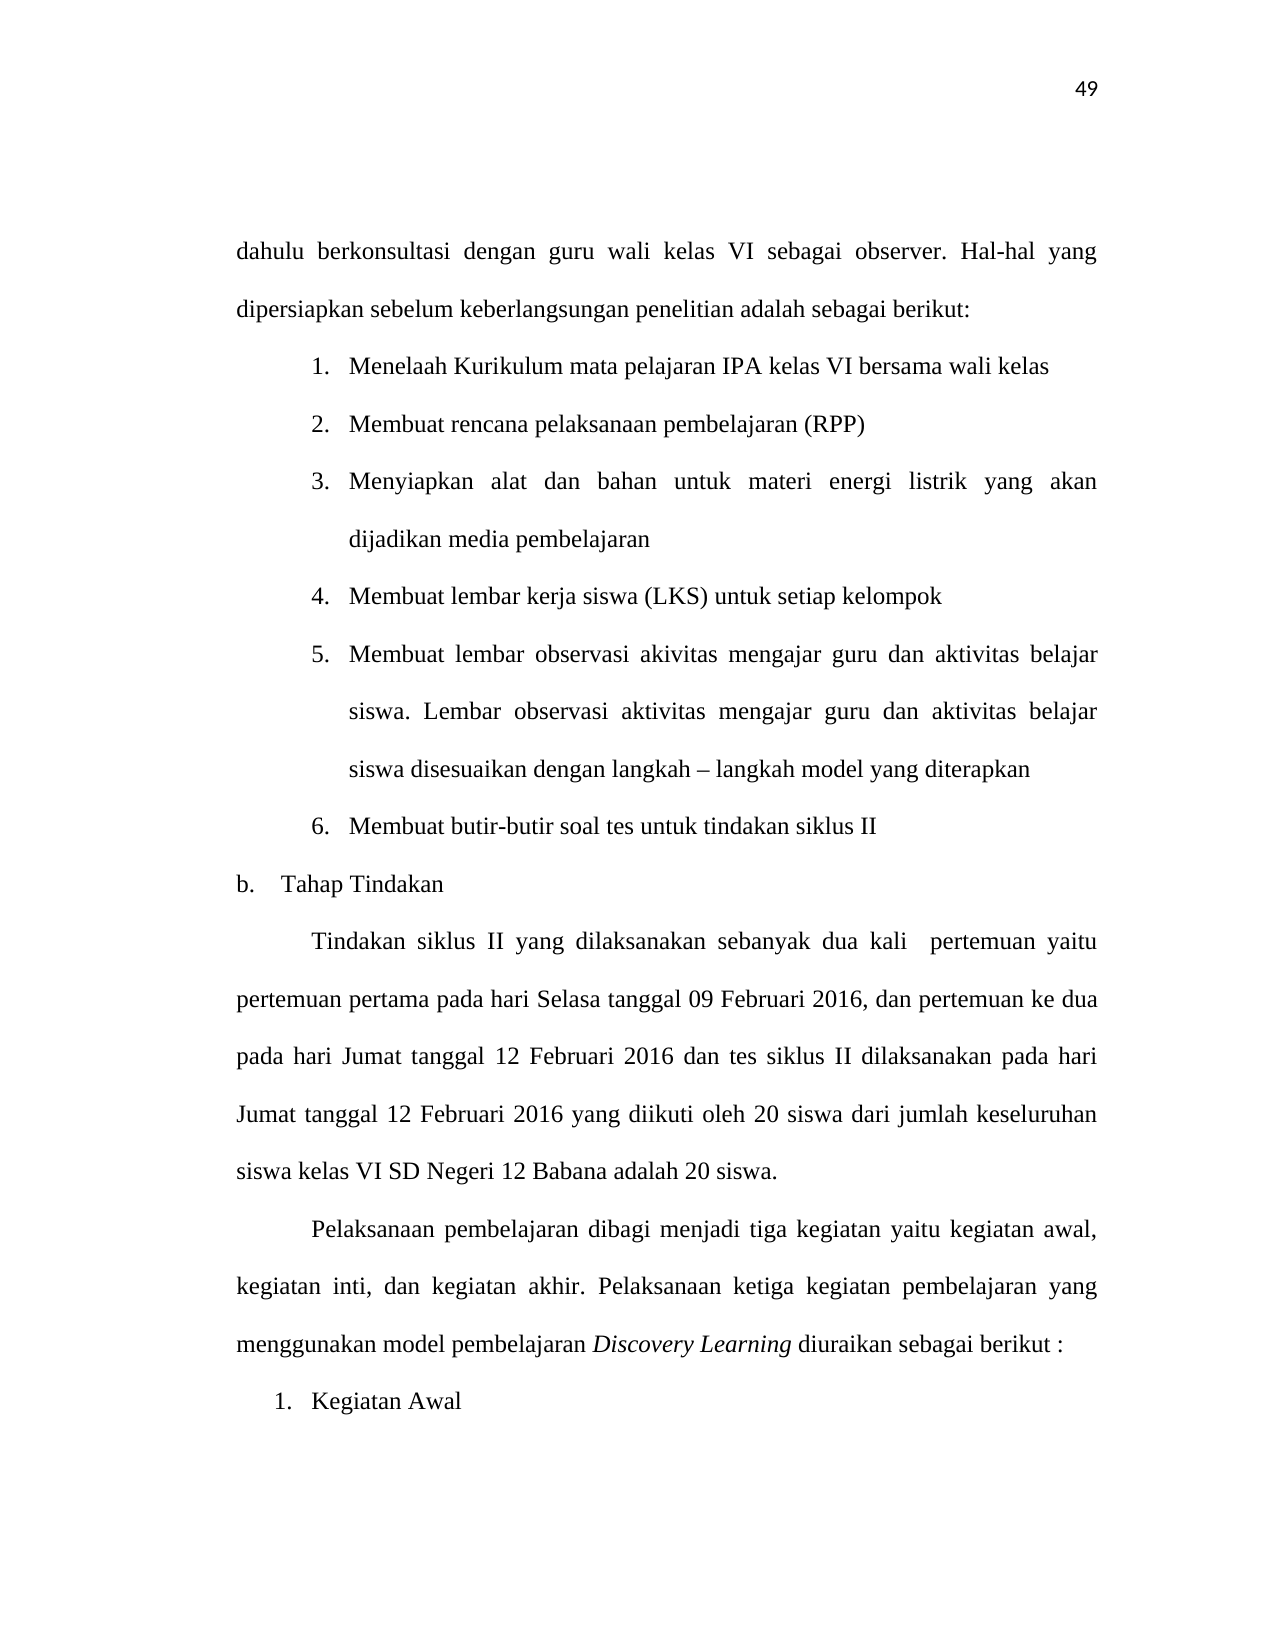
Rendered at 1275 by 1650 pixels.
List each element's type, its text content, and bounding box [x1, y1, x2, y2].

list Membuat rencana pelaksanaan pembelajaran (RPP) [311, 409, 1098, 437]
list Kegiatan Awal [274, 1386, 1098, 1415]
list Pelaksanaan pembelajaran dibagi menjadi tiga kegiatan yaitu kegiatan awal, kegiatan inti, dan kegiatan akhir. Pelaksanaan ketiga kegiatan pembelajaran yang menggunakan model pembelajaran Discovery Learning diuraikan sebagai berikut : [236, 1214, 1098, 1357]
list Membuat butir-butir soal tes untuk tindakan siklus II [311, 811, 1098, 840]
list Membuat lembar observasi akivitas mengajar guru dan aktivitas belajar siswa. Lembar observasi aktivitas mengajar guru dan aktivitas belajar siswa disesuaikan dengan langkah – langkah model yang diterapkan [311, 639, 1098, 782]
list Tahap Tindakan [236, 869, 1098, 897]
list Menelaah Kurikulum mata pelajaran IPA kelas VI bersama wali kelas [311, 351, 1098, 380]
list Menyiapkan alat dan bahan untuk materi energi listrik yang akan dijadikan media pembelajaran [311, 466, 1098, 552]
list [236, 236, 1098, 322]
list Tindakan siklus II yang dilaksanakan sebanyak dua kali pertemuan yaitu pertemuan pertama pada hari Selasa tanggal 09 Februari 2016, dan pertemuan ke dua pada hari Jumat tanggal 12 Februari 2016 dan tes siklus II dilaksanakan pada hari Jumat tanggal 12 Februari 2016 yang diikuti oleh 20 siswa dari jumlah keseluruhan siswa kelas VI SD Negeri 12 Babana adalah 20 siswa. [236, 926, 1098, 1185]
list Membuat lembar kerja siswa (LKS) untuk setiap kelompok [311, 581, 1098, 610]
